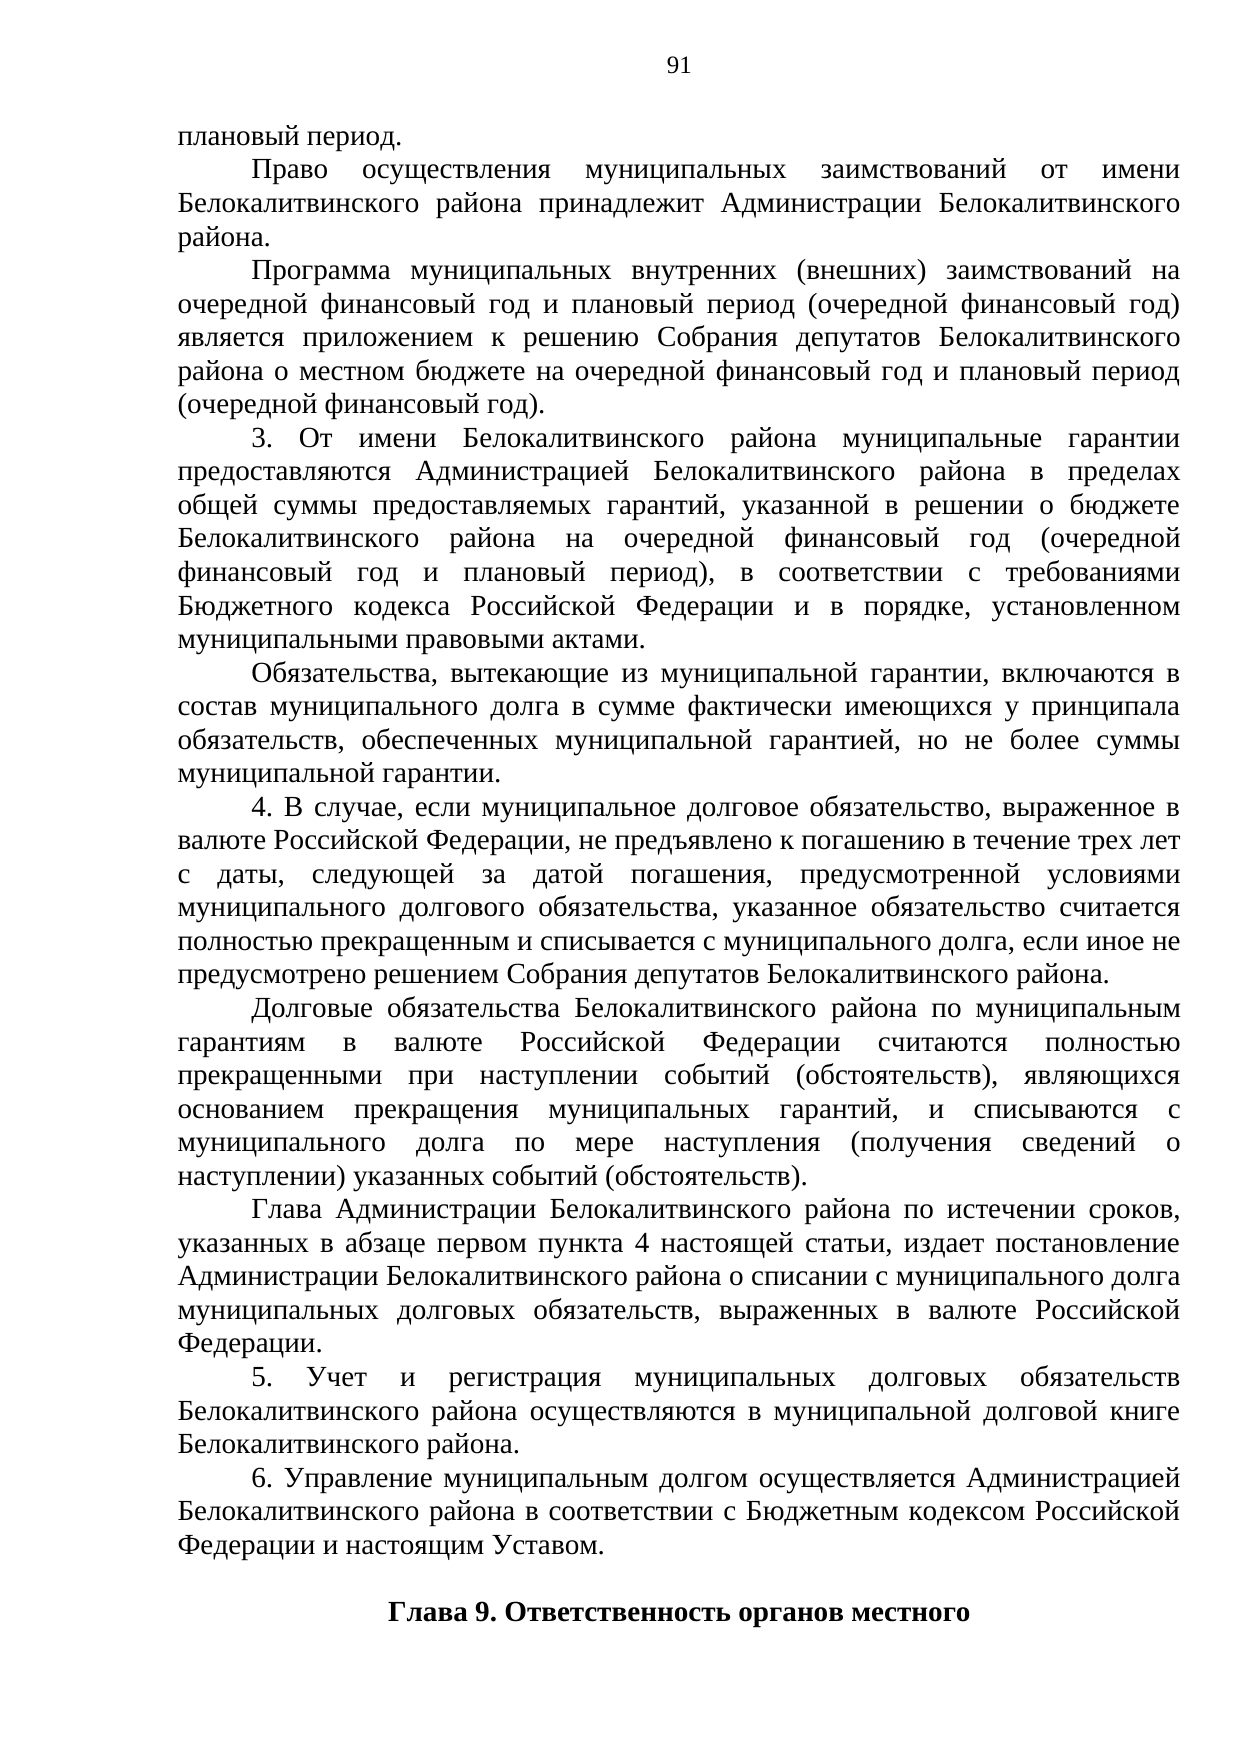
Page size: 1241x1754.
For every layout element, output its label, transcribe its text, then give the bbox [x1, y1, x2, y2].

text Право осуществления муниципальных заимствований от имени Белокалитвинского района принадлежит Администрации Белокалитвинского района. [177, 152, 1181, 252]
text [177, 118, 1181, 152]
text 3. От имени Белокалитвинского района муниципальные гарантии предоставляются Администрацией Белокалитвинского района в пределах общей суммы предоставляемых гарантий, указанной в решении о бюджете Белокалитвинского района на очередной финансовый год (очередной финансовый год и плановый период), в соответствии с требованиями Бюджетного кодекса Российской Федерации и в порядке, установленном муниципальными правовыми актами. [177, 420, 1181, 655]
text 6. Управление муниципальным долгом осуществляется Администрацией Белокалитвинского района в соответствии с Бюджетным кодексом Российской Федерации и настоящим Уставом. [177, 1460, 1181, 1560]
text Глава 9. Ответственность органов местного [177, 1594, 1181, 1627]
text Программа муниципальных внутренних (внешних) заимствований на очередной финансовый год и плановый период (очередной финансовый год) является приложением к решению Собрания депутатов Белокалитвинского района о местном бюджете на очередной финансовый год и плановый период (очередной финансовый год). [177, 252, 1181, 420]
text 5. Учет и регистрация муниципальных долговых обязательств Белокалитвинского района осуществляются в муниципальной долговой книге Белокалитвинского района. [177, 1359, 1181, 1460]
text Обязательства, вытекающие из муниципальной гарантии, включаются в состав муниципального долга в сумме фактически имеющихся у принципала обязательств, обеспеченных муниципальной гарантией, но не более суммы муниципальной гарантии. [177, 655, 1181, 789]
text Долговые обязательства Белокалитвинского района по муниципальным гарантиям в валюте Российской Федерации считаются полностью прекращенными при наступлении событий (обстоятельств), являющихся основанием прекращения муниципальных гарантий, и списываются с муниципального долга по мере наступления (получения сведений о наступлении) указанных событий (обстоятельств). [177, 990, 1181, 1191]
text Глава Администрации Белокалитвинского района по истечении сроков, указанных в абзаце первом пункта 4 настоящей статьи, издает постановление Администрации Белокалитвинского района о списании с муниципального долга муниципальных долговых обязательств, выраженных в валюте Российской Федерации. [177, 1191, 1181, 1359]
text 4. В случае, если муниципальное долговое обязательство, выраженное в валюте Российской Федерации, не предъявлено к погашению в течение трех лет с даты, следующей за датой погашения, предусмотренной условиями муниципального долгового обязательства, указанное обязательство считается полностью прекращенным и списывается с муниципального долга, если иное не предусмотрено решением Собрания депутатов Белокалитвинского района. [177, 789, 1181, 990]
